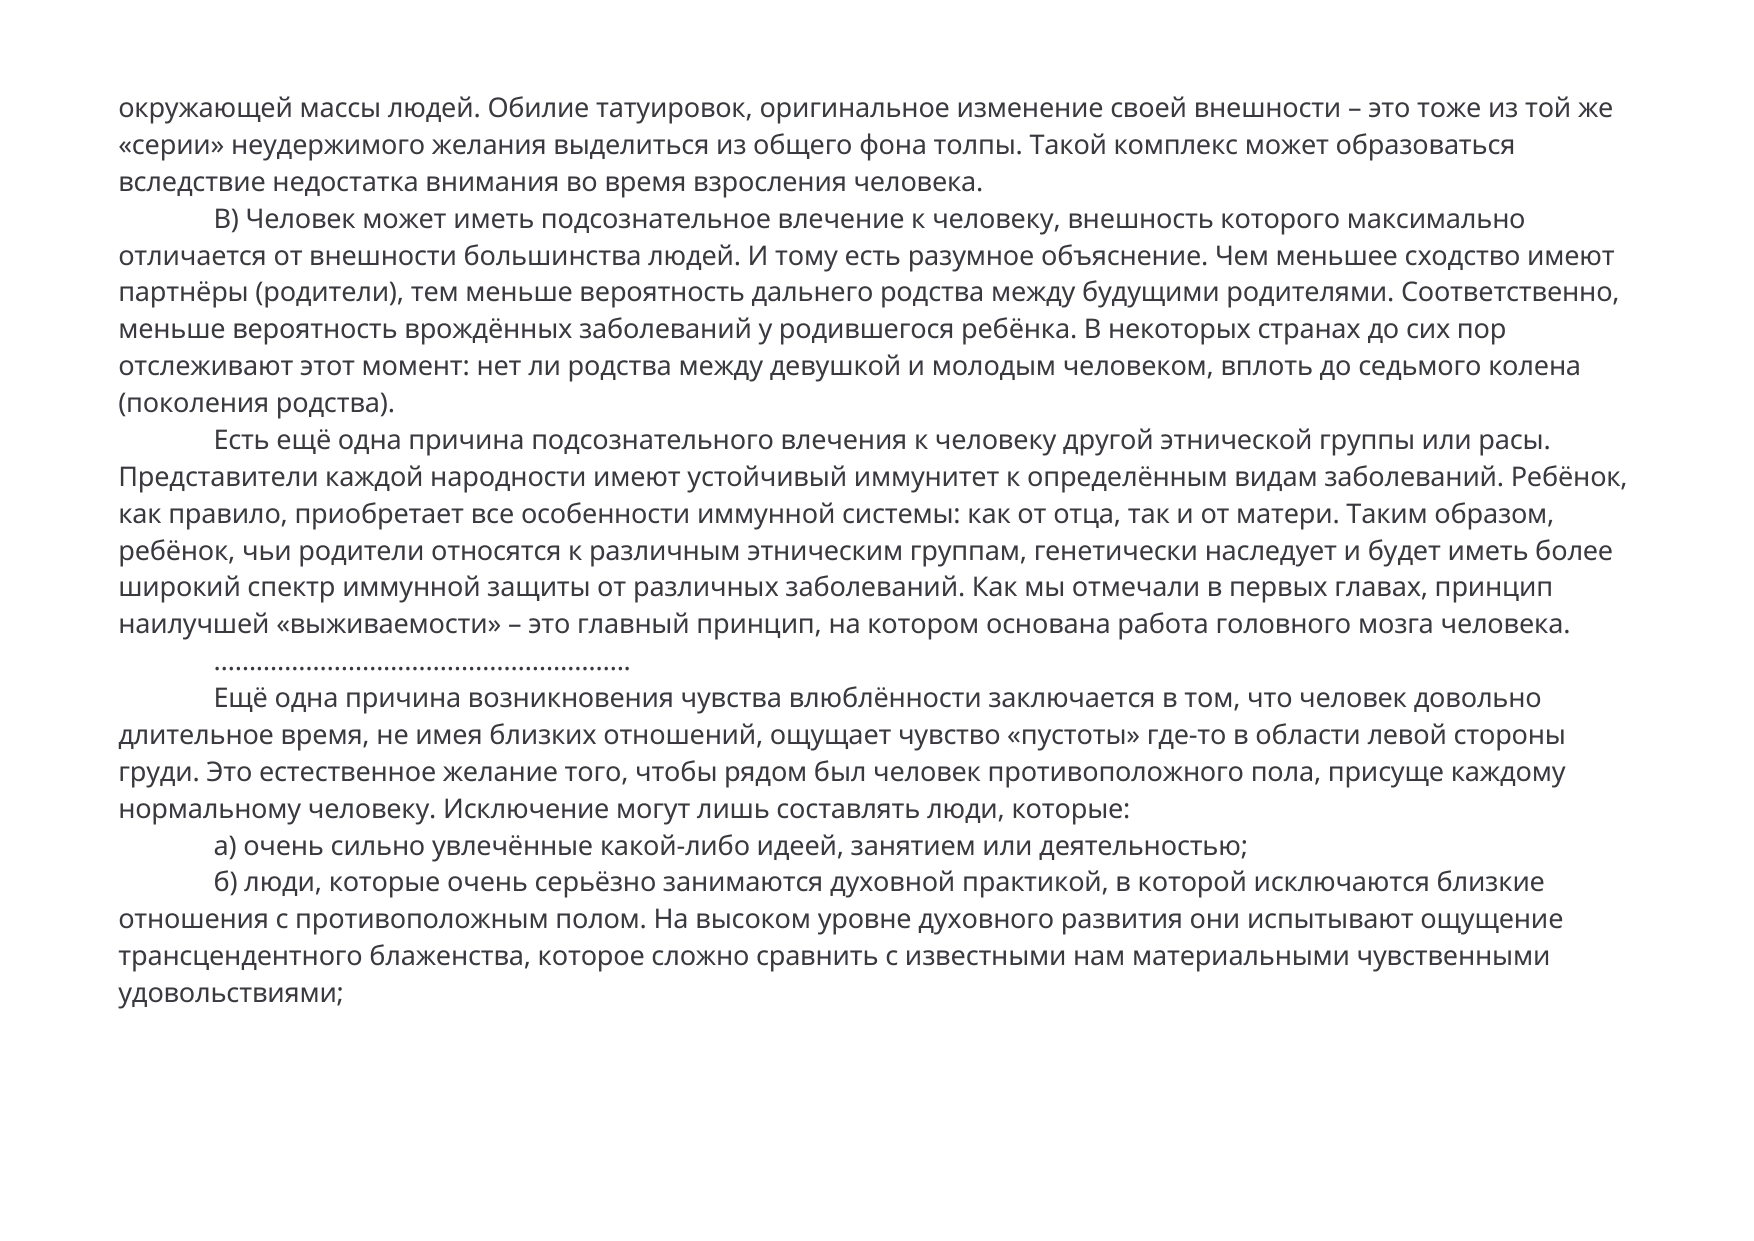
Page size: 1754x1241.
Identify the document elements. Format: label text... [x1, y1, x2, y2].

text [118, 88, 1636, 199]
text ………………………………………………….. [118, 642, 1636, 678]
text а) очень сильно увлечённые какой-либо идеей, занятием или деятельностью; [118, 826, 1636, 863]
text б) люди, которые очень серьёзно занимаются духовной практикой, в которой исключаются близкие отношения с противоположным полом. На высоком уровне духовного развития они испытывают ощущение трансцендентного блаженства, которое сложно сравнить с известными нам материальными чувственными удовольствиями; [118, 863, 1636, 1010]
text Ещё одна причина возникновения чувства влюблённости заключается в том, что человек довольно длительное время, не имея близких отношений, ощущает чувство «пустоты» где-то в области левой стороны груди. Это естественное желание того, чтобы рядом был человек противоположного пола, присуще каждому нормальному человеку. Исключение могут лишь составлять люди, которые: [118, 678, 1636, 826]
text В) Человек может иметь подсознательное влечение к человеку, внешность которого максимально отличается от внешности большинства людей. И тому есть разумное объяснение. Чем меньшее сходство имеют партнёры (родители), тем меньше вероятность дальнего родства между будущими родителями. Соответственно, меньше вероятность врождённых заболеваний у родившегося ребёнка. В некоторых странах до сих пор отслеживают этот момент: нет ли родства между девушкой и молодым человеком, вплоть до седьмого колена (поколения родства). [118, 199, 1636, 420]
text Есть ещё одна причина подсознательного влечения к человеку другой этнической группы или расы. Представители каждой народности имеют устойчивый иммунитет к определённым видам заболеваний. Ребёнок, как правило, приобретает все особенности иммунной системы: как от отца, так и от матери. Таким образом, ребёнок, чьи родители относятся к различным этническим группам, генетически наследует и будет иметь более широкий спектр иммунной защиты от различных заболеваний. Как мы отмечали в первых главах, принцип наилучшей «выживаемости» – это главный принцип, на котором основана работа головного мозга человека. [118, 420, 1636, 642]
